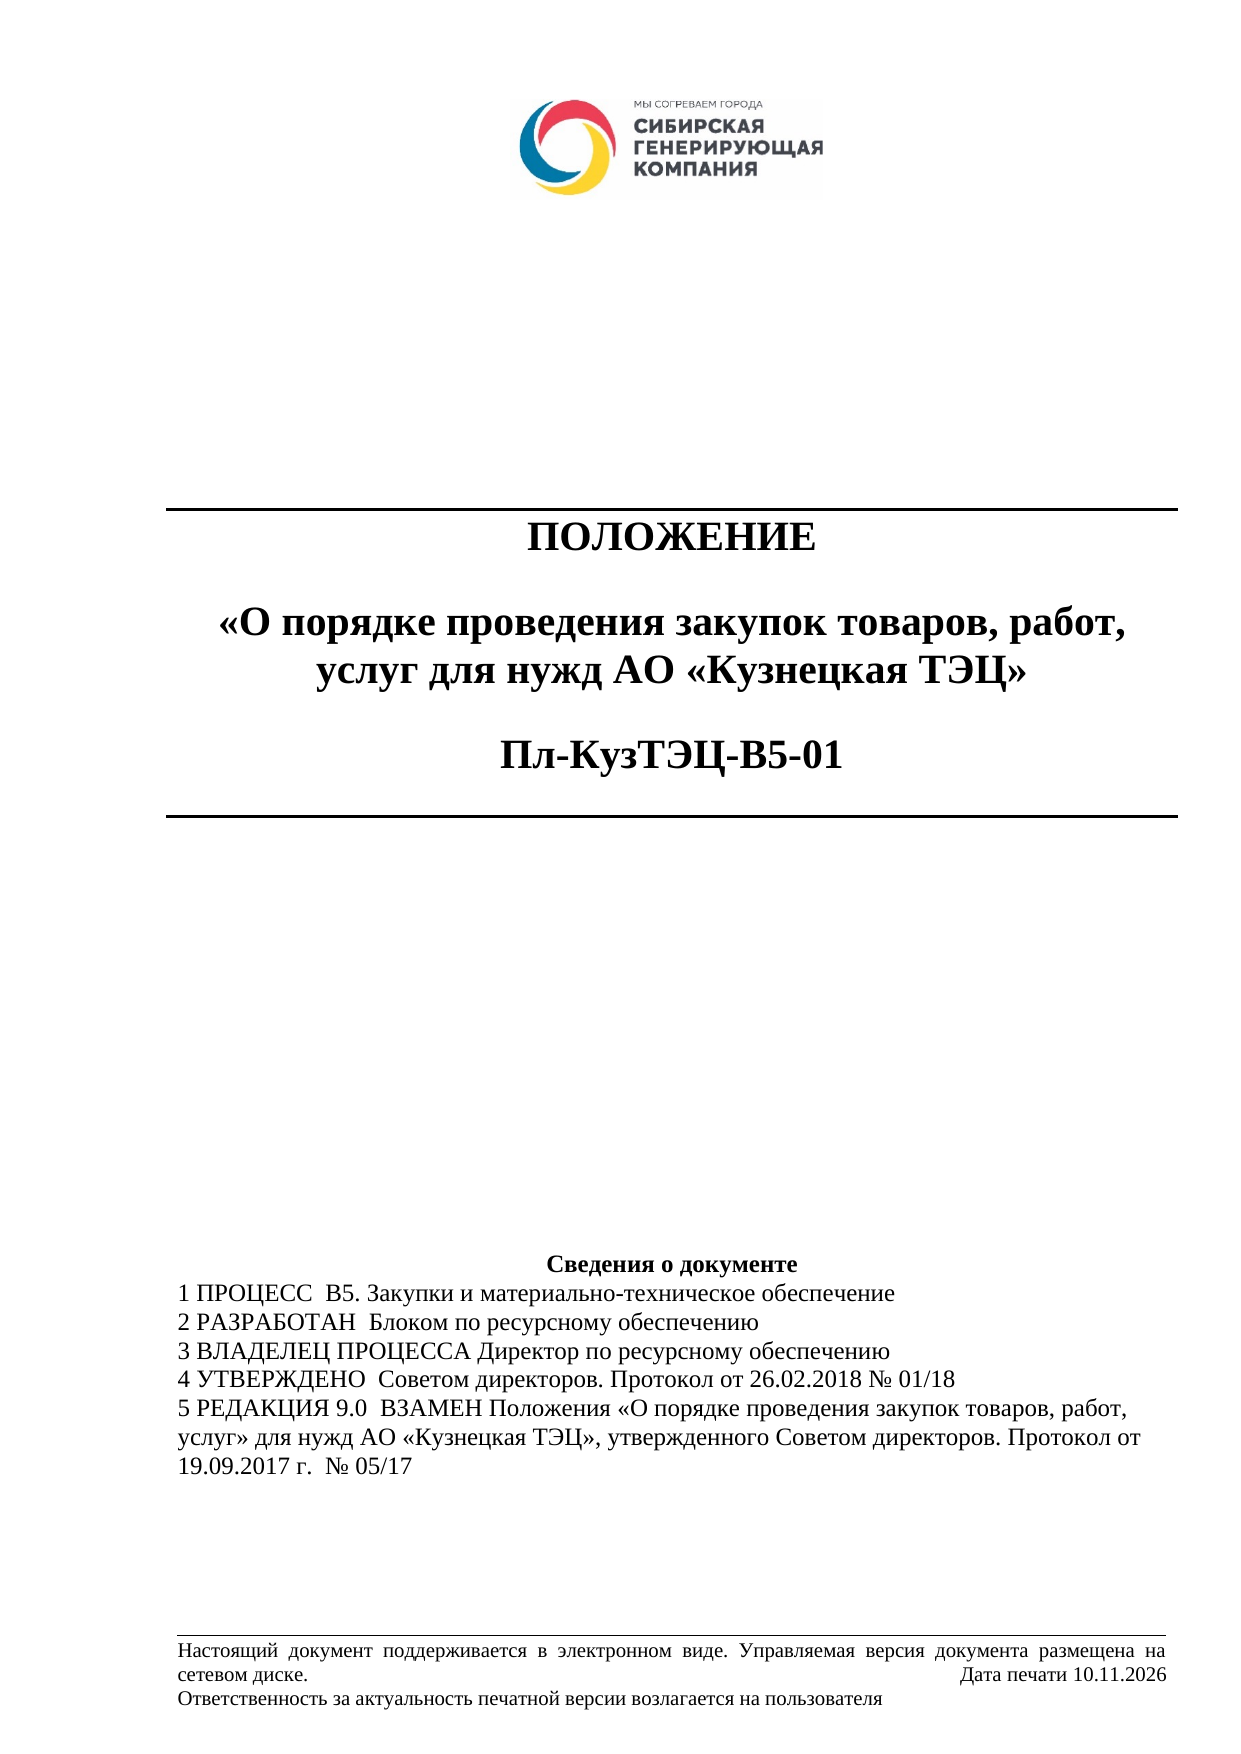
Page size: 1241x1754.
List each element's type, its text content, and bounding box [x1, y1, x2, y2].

text 2 РАЗРАБОТАН Блоком по ресурсному обеспечению [177, 1307, 1166, 1336]
text Сведения о документе [177, 1249, 1166, 1278]
text 4 УТВЕРЖДЕНО Советом директоров. Протокол от 26.02.2018 № 01/18 [177, 1364, 1166, 1393]
text 1 ПРОЦЕСС В5. Закупки и материально-техническое обеспечение [177, 1278, 1166, 1307]
table_header ПОЛОЖЕНИЕ «О порядке проведения закупок товаров, работ, услуг для нужд АО «Кузнецкая ТЭЦ» Пл-КузТЭЦ-В5-01 [166, 511, 1178, 815]
picture [510, 99, 823, 200]
text 5 РЕДАКЦИЯ 9.0 ВЗАМЕН Положения «О порядке проведения закупок товаров, работ, услуг» для нужд АО «Кузнецкая ТЭЦ», утвержденного Советом директоров. Протокол от 19.09.2017 г. № 05/17 [177, 1393, 1166, 1479]
text 3 ВЛАДЕЛЕЦ ПРОЦЕССА Директор по ресурсному обеспечению [177, 1336, 1166, 1364]
